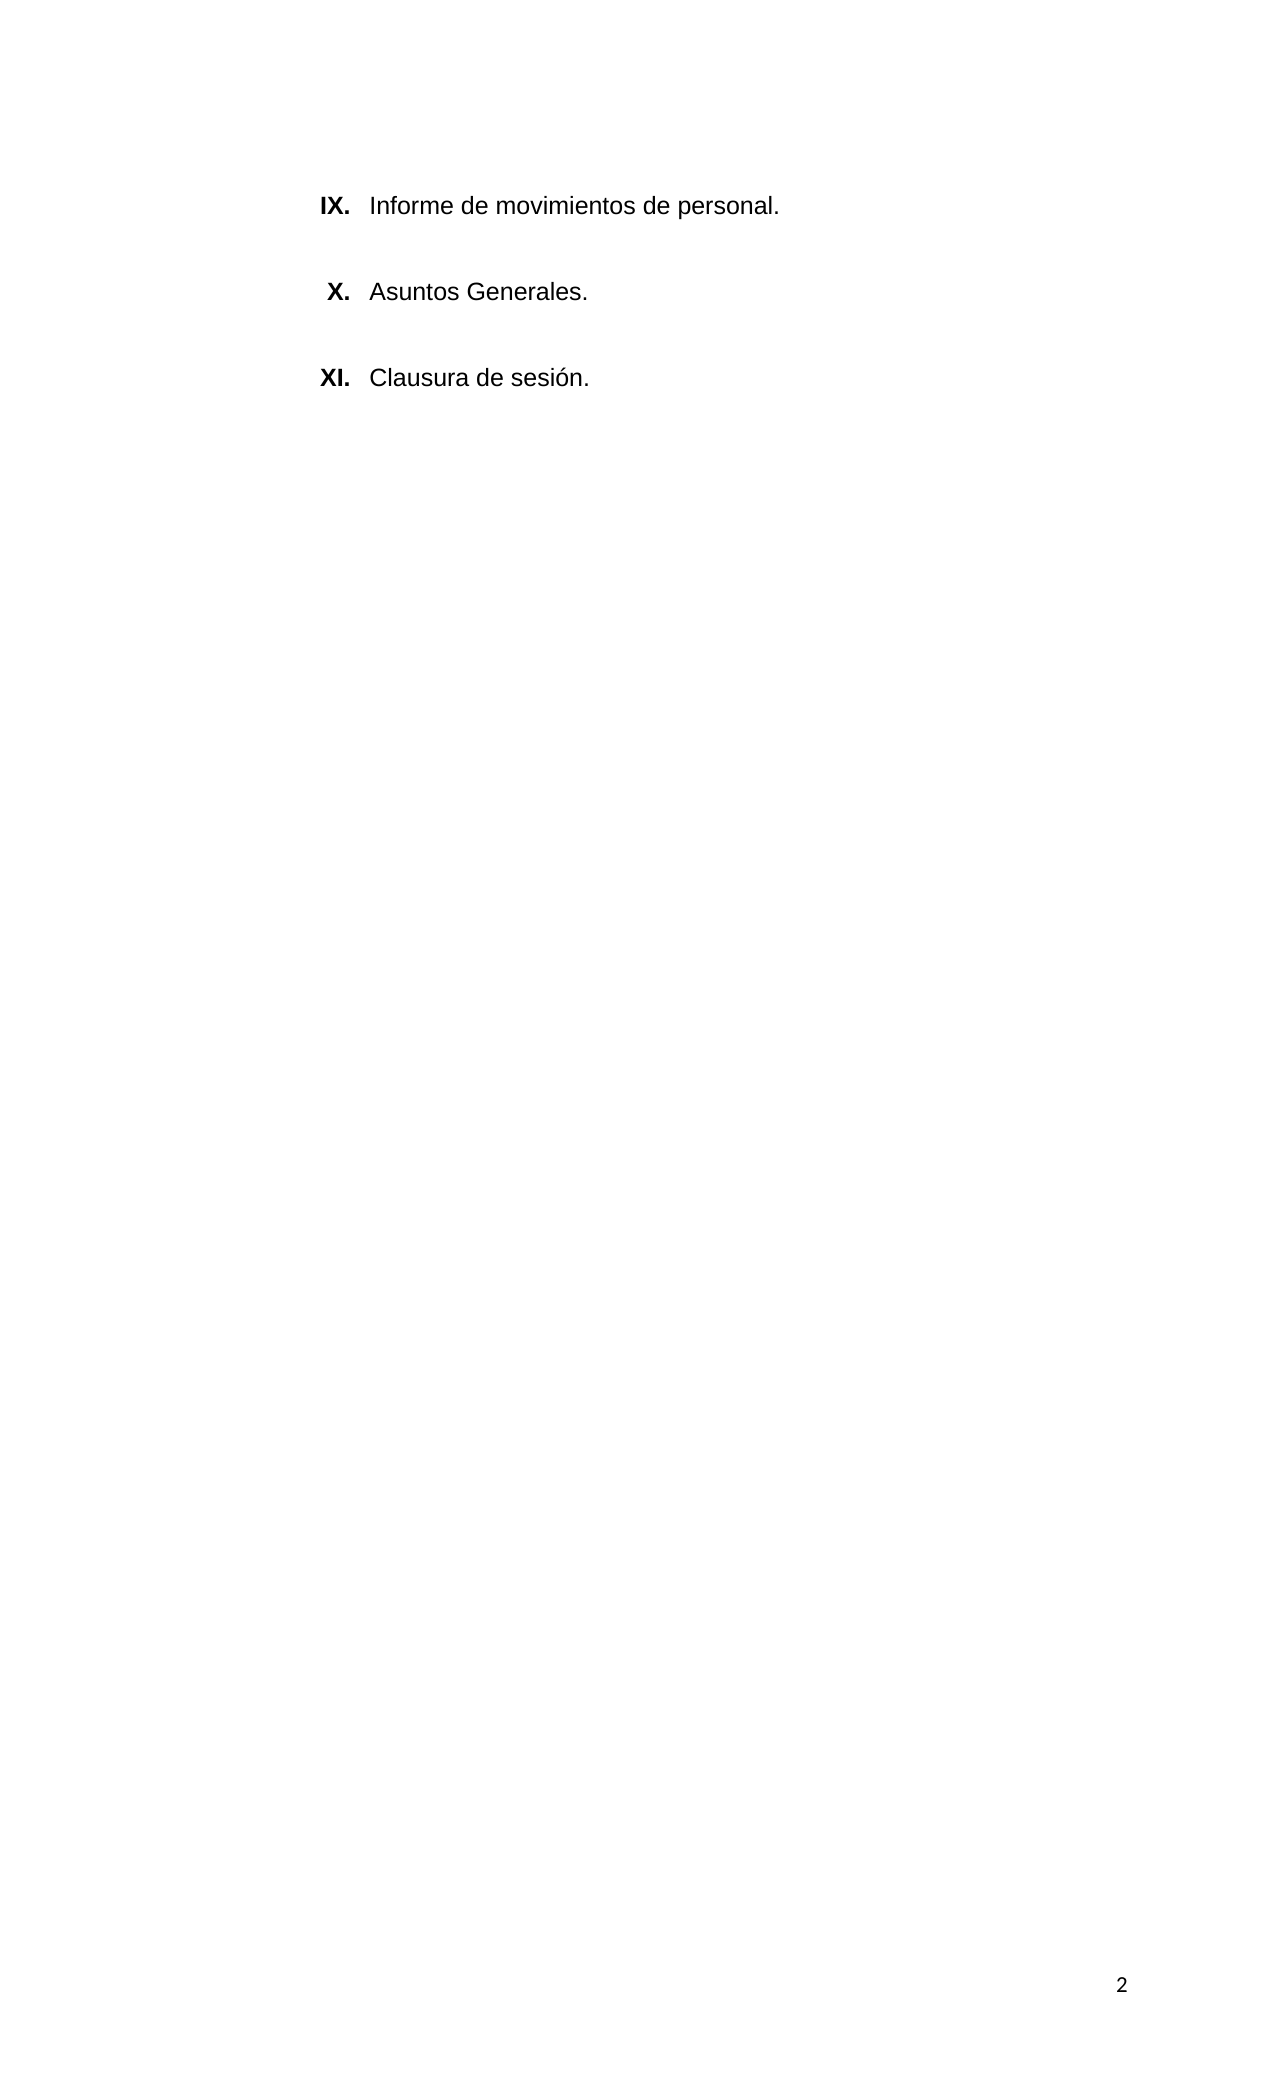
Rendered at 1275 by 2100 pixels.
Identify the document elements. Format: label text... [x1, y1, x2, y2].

list Asuntos Generales. [350, 277, 1127, 306]
list Informe de movimientos de personal. [350, 191, 1127, 219]
list Clausura de sesión. [350, 363, 1127, 392]
